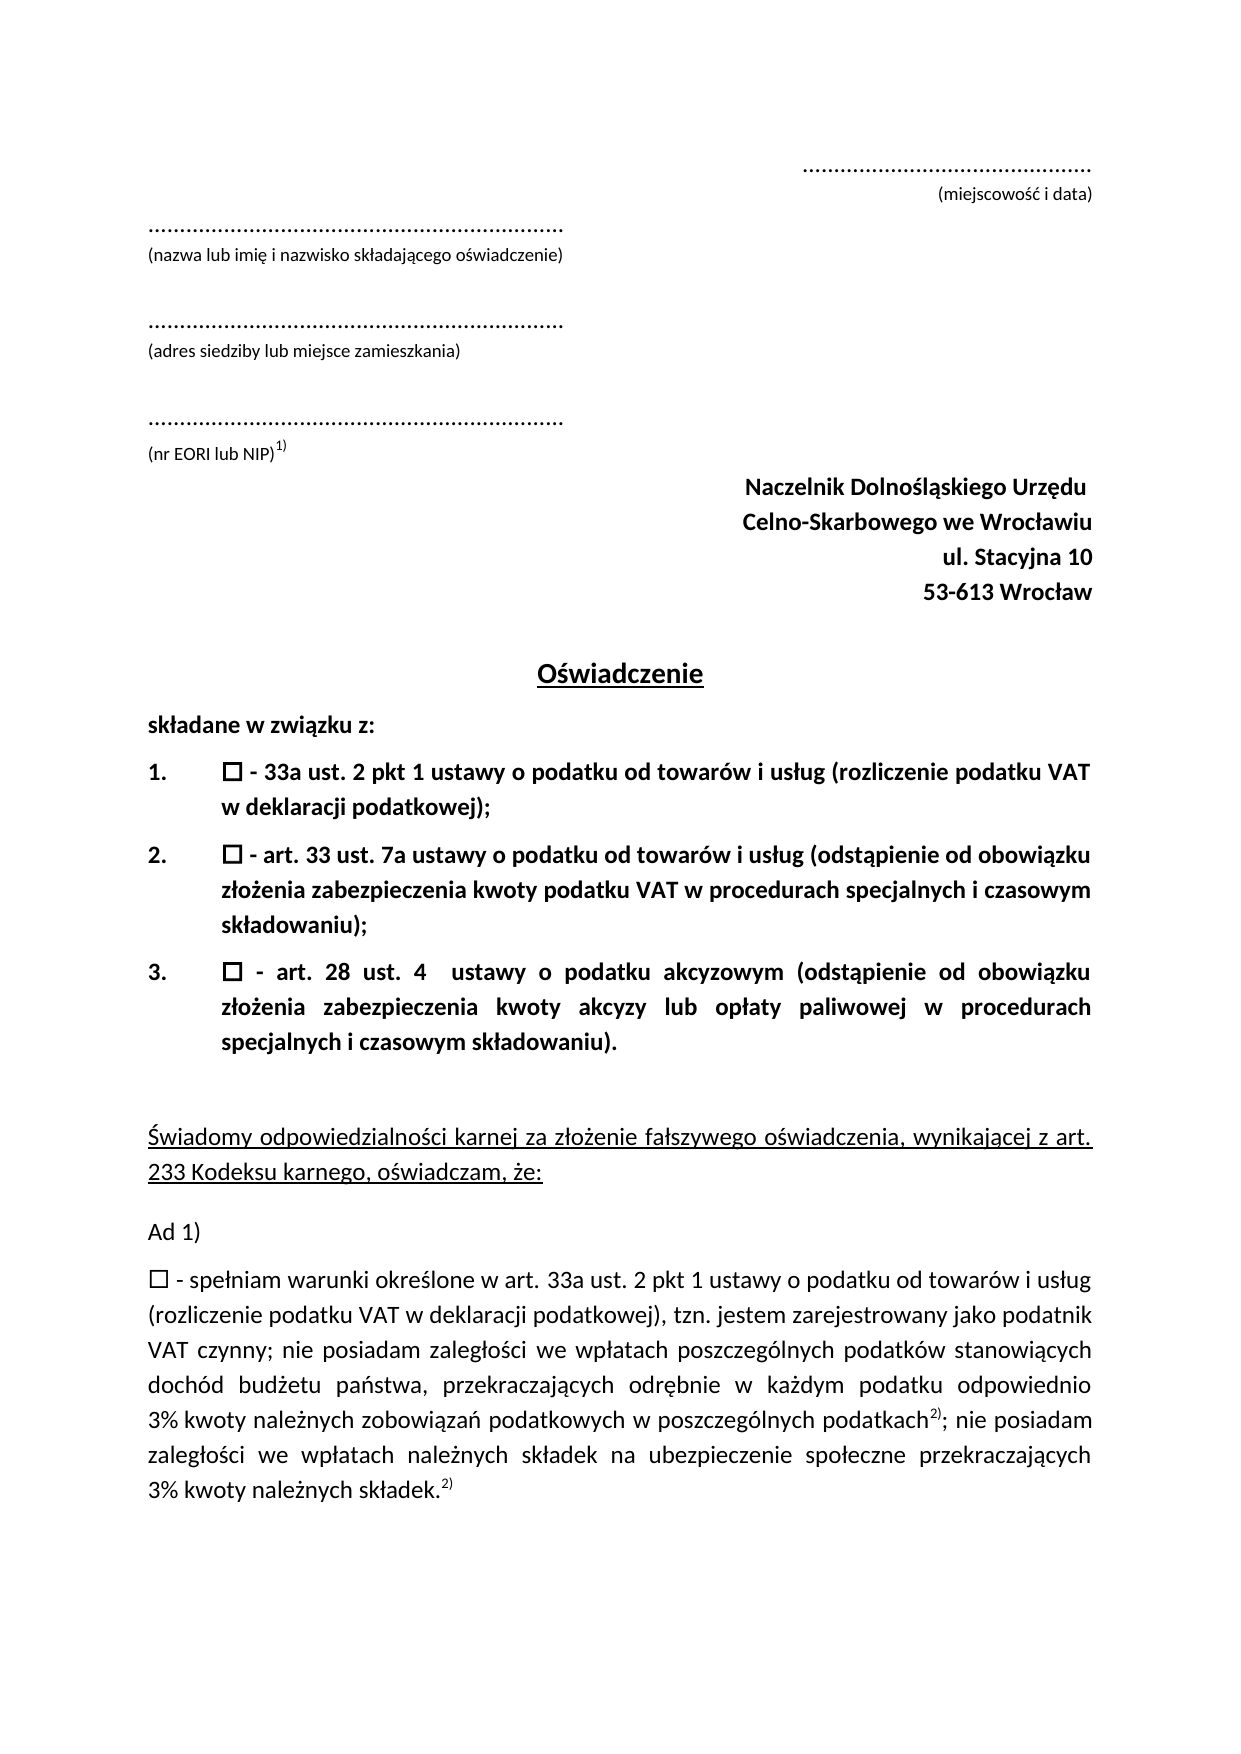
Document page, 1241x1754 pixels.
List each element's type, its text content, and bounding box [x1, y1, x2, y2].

text Świadomy odpowiedzialności karnej za złożenie fałszywego oświadczenia, wynikającej z art. 233 Kodeksu karnego, oświadczam, że: [148, 1121, 1092, 1147]
text 1. - 33a ust. 2 pkt 1 ustawy o podatku od towarów i usług (rozliczenie podatku VAT w deklaracji podatkowej); [148, 756, 1092, 822]
text .................................................................. [148, 401, 1092, 431]
text 2. - art. 33 ust. 7a ustawy o podatku od towarów i usług (odstąpienie od obowiązku złożenia zabezpieczenia kwoty podatku VAT w procedurach specjalnych i czasowym składowaniu); [148, 839, 1092, 939]
text Ad 1) [148, 1216, 1092, 1247]
text - spełniam warunki określone w art. 33a ust. 2 pkt 1 ustawy o podatku od towarów i usług (rozliczenie podatku VAT w deklaracji podatkowej), tzn. jestem zarejestrowany jako podatnik VAT czynny; nie posiadam zaległości we wpłatach poszczególnych podatków stanowiących dochód budżetu państwa, przekraczających odrębnie w każdym podatku odpowiednio 3% kwoty należnych zobowiązań podatkowych w poszczególnych podatkach2); nie posiadam zaległości we wpłatach należnych składek na ubezpieczenie społeczne przekraczających 3% kwoty należnych składek.2) [148, 1264, 1092, 1504]
text .............................................. (miejscowość i data) [148, 148, 1092, 204]
text .................................................................. [148, 304, 1092, 335]
text Oświadczenie [148, 655, 1092, 691]
text .................................................................. [148, 208, 1092, 238]
text ul. Stacyjna 10 [148, 541, 1092, 571]
text (adres siedziby lub miejsce zamieszkania) [148, 339, 1092, 362]
text Naczelnik Dolnośląskiego Urzędu Celno-Skarbowego we Wrocławiu [148, 471, 1092, 536]
text składane w związku z: [148, 709, 1092, 739]
text 53-613 Wrocław [148, 576, 1092, 606]
text (nr EORI lub NIP)1) [148, 436, 1092, 466]
text Świadomy odpowiedzialności karnej za złożenie fałszywego oświadczenia, wynikającej z art. 233 Kodeksu karnego, oświadczam, że: [148, 1149, 1092, 1187]
text (nazwa lub imię i nazwisko składającego oświadczenie) [148, 243, 1092, 266]
text 3. - art. 28 ust. 4 ustawy o podatku akcyzowym (odstąpienie od obowiązku złożenia zabezpieczenia kwoty akcyzy lub opłaty paliwowej w procedurach specjalnych i czasowym składowaniu). [148, 956, 1092, 1057]
